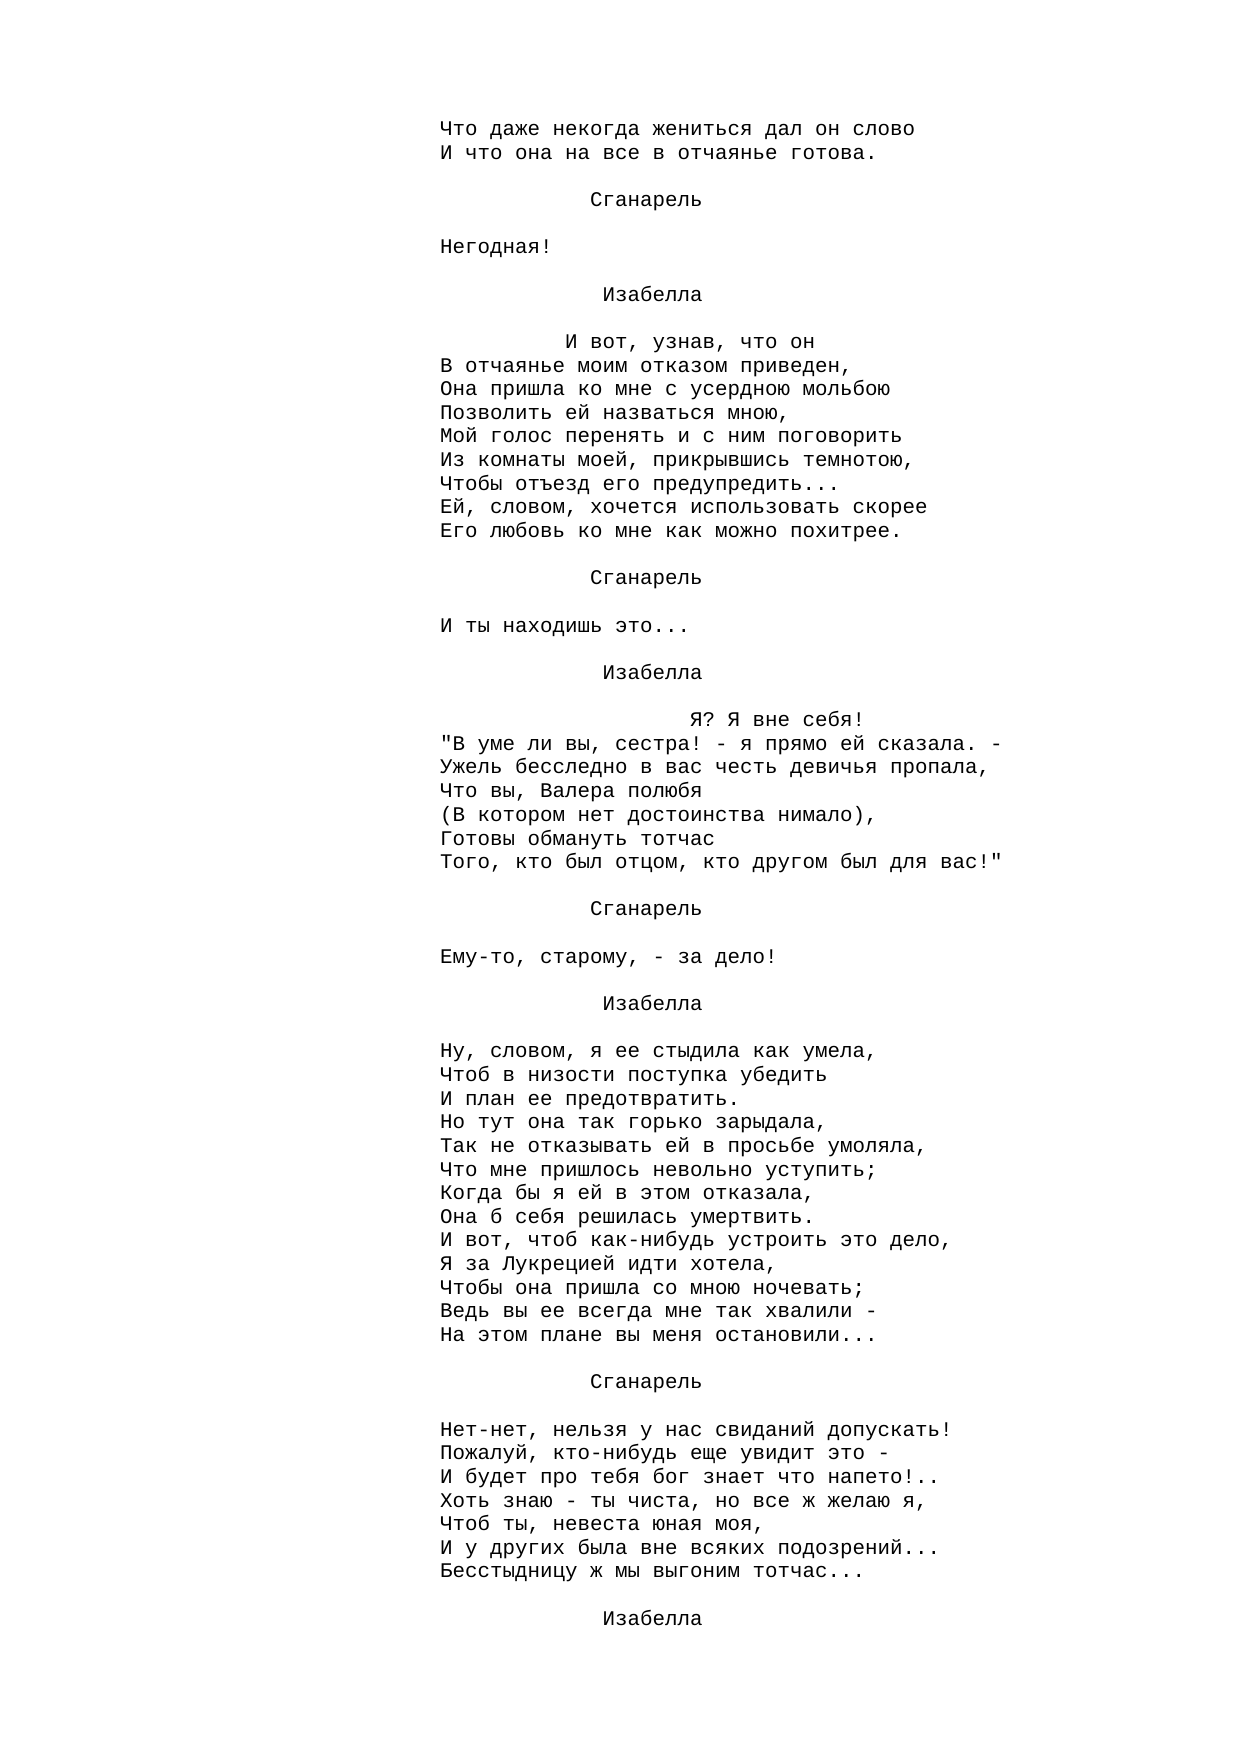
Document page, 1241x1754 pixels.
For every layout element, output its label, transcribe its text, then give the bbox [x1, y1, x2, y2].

text Позволить ей назваться мною, [177, 402, 1152, 426]
text Хоть знаю - ты чиста, но все ж желаю я, [177, 1489, 1152, 1513]
text Ведь вы ее всегда мне так хвалили - [177, 1300, 1152, 1324]
text (В котором нет достоинства нимало), [177, 804, 1152, 827]
text На этом плане вы меня остановили... [177, 1324, 1152, 1348]
text Того, кто был отцом, кто другом был для вас!" [177, 851, 1152, 875]
text Нет-нет, нельзя у нас свиданий допускать! [177, 1419, 1152, 1442]
text Изабелла [177, 662, 1152, 686]
text Бесстыдницу ж мы выгоним тотчас... [177, 1561, 1152, 1584]
text Негодная! [177, 236, 1152, 260]
text И вот, чтоб как-нибудь устроить это дело, [177, 1229, 1152, 1253]
text Она пришла ко мне с усердною мольбою [177, 378, 1152, 402]
text Когда бы я ей в этом отказала, [177, 1182, 1152, 1206]
text В отчаянье моим отказом приведен, [177, 354, 1152, 378]
text Изабелла [177, 1608, 1152, 1631]
text И вот, узнав, что он [177, 331, 1152, 354]
text Чтоб ты, невеста юная моя, [177, 1513, 1152, 1537]
text И ты находишь это... [177, 615, 1152, 638]
text Пожалуй, кто-нибудь еще увидит это - [177, 1442, 1152, 1466]
text Что вы, Валера полюбя [177, 780, 1152, 804]
text Его любовь ко мне как можно похитрее. [177, 520, 1152, 544]
text Она б себя решилась умертвить. [177, 1206, 1152, 1229]
text Чтоб в низости поступка убедить [177, 1064, 1152, 1088]
text "В уме ли вы, сестра! - я прямо ей сказала. - [177, 733, 1152, 757]
text Ему-то, старому, - за дело! [177, 946, 1152, 969]
text И план ее предотвратить. [177, 1088, 1152, 1111]
text Чтобы отъезд его предупредить... [177, 473, 1152, 496]
text Что даже некогда жениться дал он слово [177, 118, 1152, 142]
text Что мне пришлось невольно уступить; [177, 1158, 1152, 1182]
text Я? Я вне себя! [177, 709, 1152, 733]
text Так не отказывать ей в просьбе умоляла, [177, 1135, 1152, 1158]
text Мой голос перенять и с ним поговорить [177, 426, 1152, 449]
text Сганарель [177, 1371, 1152, 1395]
text Ужель бесследно в вас честь девичья пропала, [177, 757, 1152, 780]
text Ей, словом, хочется использовать скорее [177, 496, 1152, 520]
text Я за Лукрецией идти хотела, [177, 1253, 1152, 1277]
text Из комнаты моей, прикрывшись темнотою, [177, 449, 1152, 473]
text Сганарель [177, 898, 1152, 922]
text Готовы обмануть тотчас [177, 827, 1152, 851]
text Ну, словом, я ее стыдила как умела, [177, 1040, 1152, 1064]
text Сганарель [177, 189, 1152, 213]
text И будет про тебя бог знает что напето!.. [177, 1466, 1152, 1489]
text Чтобы она пришла со мною ночевать; [177, 1277, 1152, 1300]
text Изабелла [177, 993, 1152, 1017]
text Но тут она так горько зарыдала, [177, 1111, 1152, 1135]
text Сганарель [177, 567, 1152, 591]
text И у других была вне всяких подозрений... [177, 1537, 1152, 1561]
text Изабелла [177, 284, 1152, 307]
text И что она на все в отчаянье готова. [177, 142, 1152, 165]
